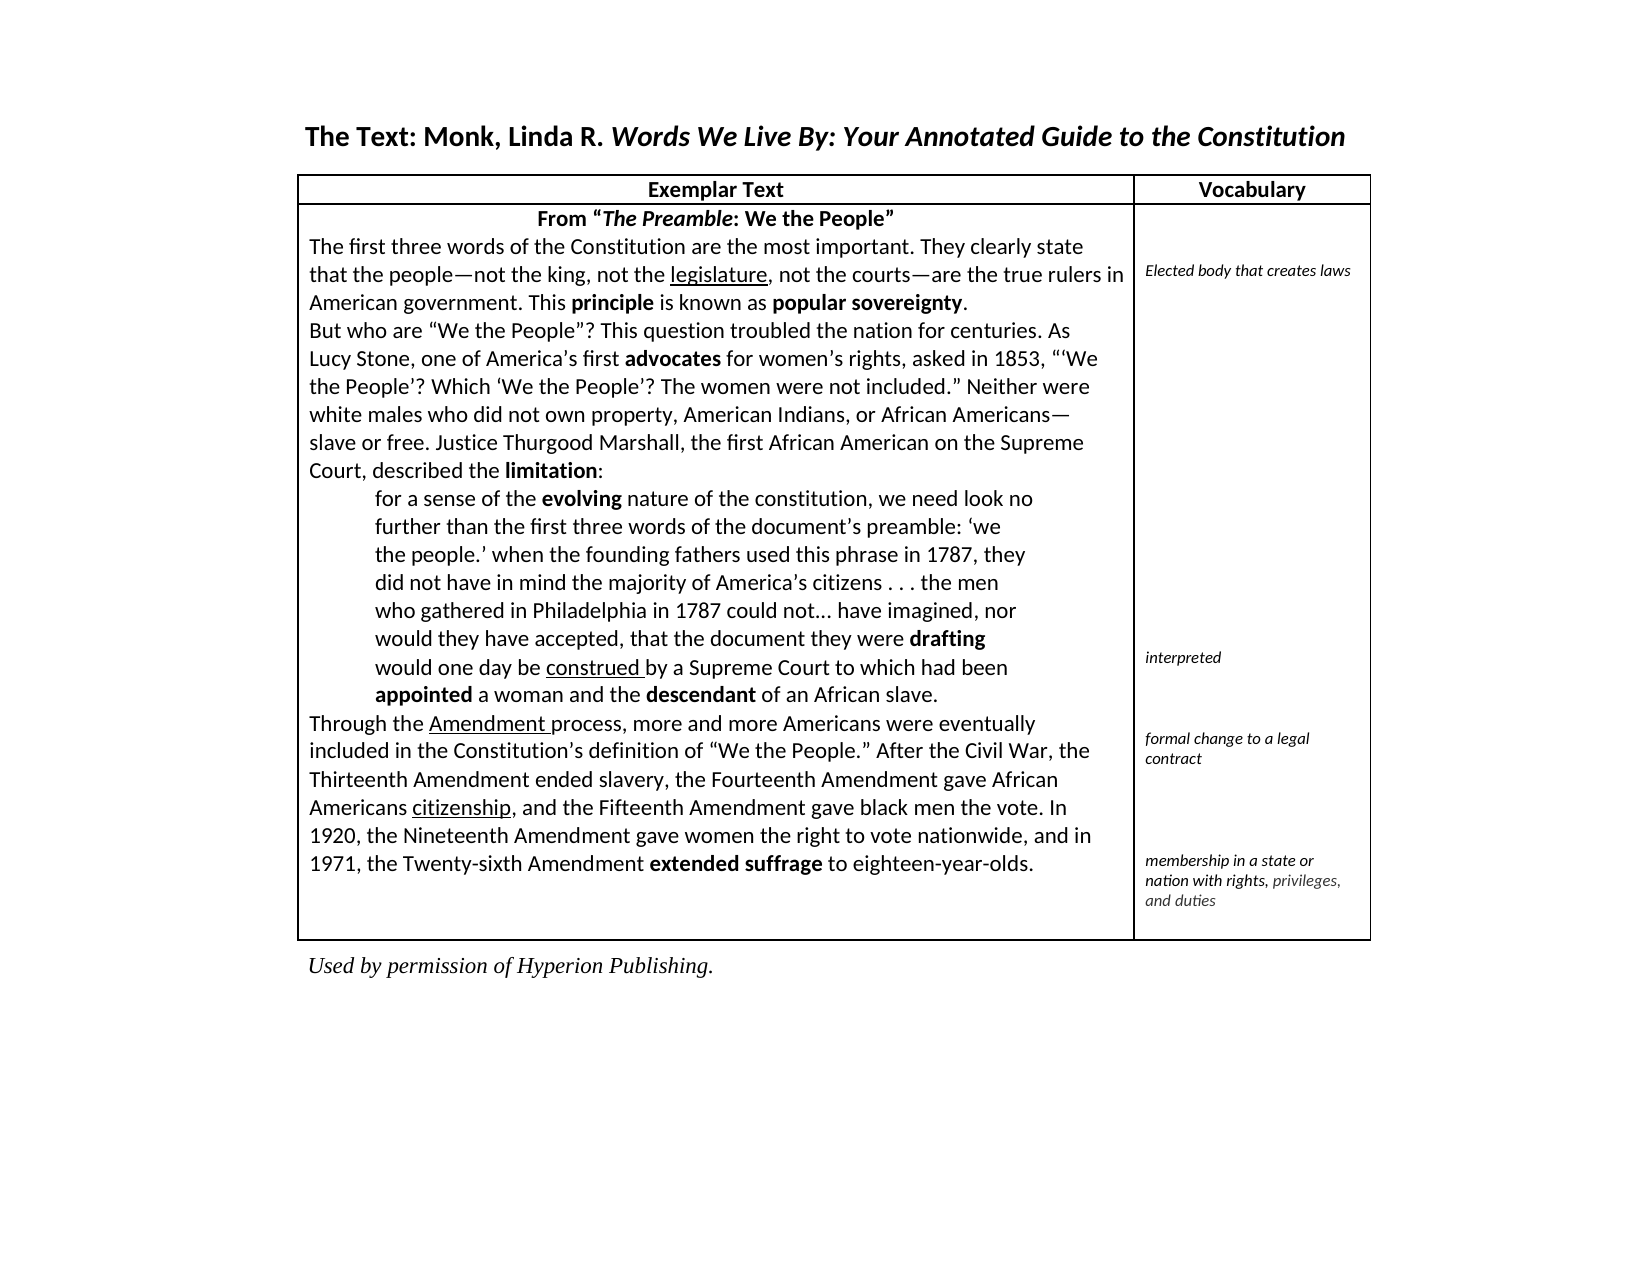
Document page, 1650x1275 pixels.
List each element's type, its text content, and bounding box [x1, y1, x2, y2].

table_cell From “The Preamble: We the People” The first three words of the Constitution are the most important. They clearly state that the people—not the king, not the legislature, not the courts—are the true rulers in American government. This principle is known as popular sovereignty. But who are “We the People”? This question troubled the nation for centuries. As Lucy Stone, one of America’s first advocates for women’s rights, asked in 1853, “‘We the People’? Which ‘We the People’? The women were not included.” Neither were white males who did not own property, American Indians, or African Americans—slave or free. Justice Thurgood Marshall, the first African American on the Supreme Court, described the limitation: for a sense of the evolving nature of the constitution, we need look no further than the first three words of the document’s preamble: ‘we the people.’ when the founding fathers used this phrase in 1787, they did not have in mind the majority of America’s citizens . . . the men who gathered in Philadelphia in 1787 could not... have imagined, nor would they have accepted, that the document they were drafting would one day be construed by a Supreme Court to which had been appointed a woman and the descendant of an African slave. Through the Amendment process, more and more Americans were eventually included in the Constitution’s definition of “We the People.” After the Civil War, the Thirteenth Amendment ended slavery, the Fourteenth Amendment gave African Americans citizenship, and the Fifteenth Amendment gave black men the vote. In 1920, the Nineteenth Amendment gave women the right to vote nationwide, and in 1971, the Twenty-sixth Amendment extended suffrage to eighteen-year-olds. [299, 205, 1133, 939]
text The Text: Monk, Linda R. Words We Live By: Your Annotated Guide to the Constitution [305, 118, 1510, 153]
table_header Vocabulary [1135, 176, 1370, 203]
table_header Exemplar Text [299, 176, 1133, 203]
text Used by permission of Hyperion Publishing. [307, 953, 1510, 979]
